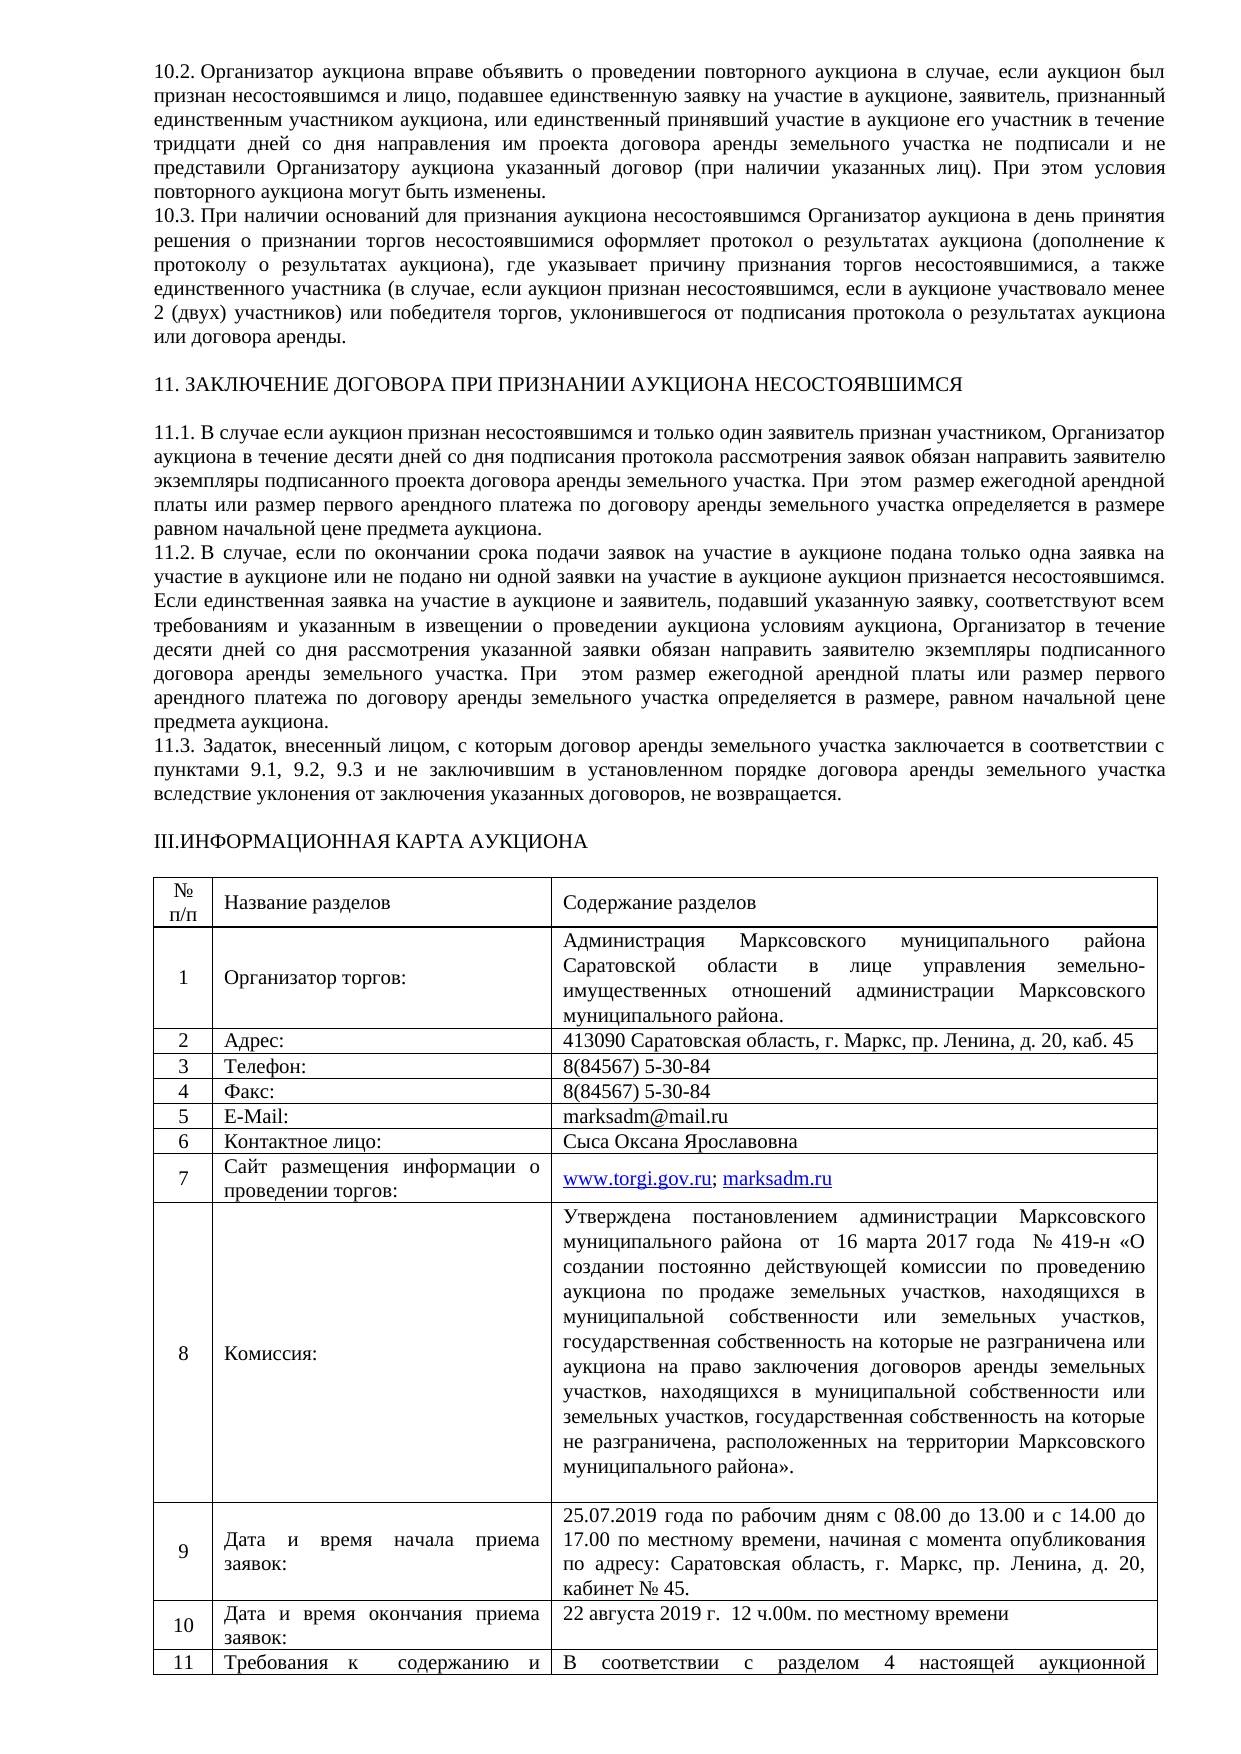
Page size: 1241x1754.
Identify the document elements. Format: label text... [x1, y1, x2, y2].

text III.ИНФОРМАЦИОННАЯ КАРТА АУКЦИОНА [153, 829, 1167, 853]
table_cell 4 [154, 1079, 212, 1103]
table_cell Дата и время начала приема заявок: [213, 1503, 551, 1599]
table_cell 8 [154, 1203, 212, 1502]
table_cell Организатор торгов: [213, 928, 551, 1027]
table_cell 9 [154, 1503, 212, 1599]
table_cell Телефон: [213, 1054, 551, 1078]
table_cell Дата и время окончания приема заявок: [213, 1601, 551, 1649]
table_cell 8(84567) 5-30-84 [552, 1054, 1157, 1078]
table_cell Утверждена постановлением администрации Марксовского муниципального района от 16 марта 2017 года № 419-н «О создании постоянно действующей комиссии по проведению аукциона по продаже земельных участков, находящихся в муниципальной собственности или земельных участков, государственная собственность на которые не разграничена или аукциона на право заключения договоров аренды земельных участков, находящихся в муниципальной собственности или земельных участков, государственная собственность на которые не разграничена, расположенных на территории Марксовского муниципального района». [552, 1203, 1157, 1502]
table_cell 22 августа 2019 г. 12 ч.00м. по местному времени [552, 1601, 1157, 1649]
text 10.2. Организатор аукциона вправе объявить о проведении повторного аукциона в случае, если аукцион был признан несостоявшимся и лицо, подавшее единственную заявку на участие в аукционе, заявитель, признанный единственным участником аукциона, или единственный принявший участие в аукционе его участник в течение тридцати дней со дня направления им проекта договора аренды земельного участка не подписали и не представили Организатору аукциона указанный договор (при наличии указанных лиц). При этом условия повторного аукциона могут быть изменены. [153, 59, 1167, 203]
table_cell 7 [154, 1154, 212, 1202]
table_cell 25.07.2019 года по рабочим дням с 08.00 до 13.00 и с 14.00 до 17.00 по местному времени, начиная с момента опубликования по адресу: Саратовская область, г. Маркс, пр. Ленина, д. 20, кабинет № 45. [552, 1503, 1157, 1599]
text 11.1. В случае если аукцион признан несостоявшимся и только один заявитель признан участником, Организатор аукциона в течение десяти дней со дня подписания протокола рассмотрения заявок обязан направить заявителю экземпляры подписанного проекта договора аренды земельного участка. При этом размер ежегодной арендной платы или размер первого арендного платежа по договору аренды земельного участка определяется в размере равном начальной цене предмета аукциона. [153, 420, 1167, 540]
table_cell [552, 1650, 1157, 1674]
table_cell 5 [154, 1104, 212, 1128]
table_cell Адрес: [213, 1029, 551, 1052]
table_cell 6 [154, 1129, 212, 1153]
table_cell Факс: [213, 1079, 551, 1103]
table_cell marksadm@mail.ru [552, 1104, 1157, 1128]
text 11.2. В случае, если по окончании срока подачи заявок на участие в аукционе подана только одна заявка на участие в аукционе или не подано ни одной заявки на участие в аукционе аукцион признается несостоявшимся. Если единственная заявка на участие в аукционе и заявитель, подавший указанную заявку, соответствуют всем требованиям и указанным в извещении о проведении аукциона условиям аукциона, Организатор в течение десяти дней со дня рассмотрения указанной заявки обязан направить заявителю экземпляры подписанного договора аренды земельного участка. При этом размер ежегодной арендной платы или размер первого арендного платежа по договору аренды земельного участка определяется в размере, равном начальной цене предмета аукциона. [153, 540, 1167, 733]
table_cell Администрация Марксовского муниципального района Саратовской области в лице управления земельно-имущественных отношений администрации Марксовского муниципального района. [552, 928, 1157, 1027]
table_header Название разделов [213, 878, 551, 926]
table_header Содержание разделов [552, 878, 1157, 926]
table_cell 1 [154, 928, 212, 1027]
table_cell Комиссия: [213, 1203, 551, 1502]
table_cell Контактное лицо: [213, 1129, 551, 1153]
table_cell E-Mail: [213, 1104, 551, 1128]
table_cell Сайт размещения информации о проведении торгов: [213, 1154, 551, 1202]
table_cell 3 [154, 1054, 212, 1078]
table_cell 413090 Саратовская область, г. Маркс, пр. Ленина, д. 20, каб. 45 [552, 1029, 1157, 1052]
text 10.3. При наличии оснований для признания аукциона несостоявшимся Организатор аукциона в день принятия решения о признании торгов несостоявшимися оформляет протокол о результатах аукциона (дополнение к протоколу о результатах аукциона), где указывает причину признания торгов несостоявшимися, а также единственного участника (в случае, если аукцион признан несостоявшимся, если в аукционе участвовало менее 2 (двух) участников) или победителя торгов, уклонившегося от подписания протокола о результатах аукциона или договора аренды. [153, 203, 1167, 348]
text 11. ЗАКЛЮЧЕНИЕ ДОГОВОРА ПРИ ПРИЗНАНИИ АУКЦИОНА НЕСОСТОЯВШИМСЯ [153, 372, 1167, 396]
table_cell Сыса Оксана Ярославовна [552, 1129, 1157, 1153]
text 11.3. Задаток, внесенный лицом, с которым договор аренды земельного участка заключается в соответствии с пунктами 9.1, 9.2, 9.3 и не заключившим в установленном порядке договора аренды земельного участка вследствие уклонения от заключения указанных договоров, не возвращается. [153, 733, 1167, 805]
table_header № п/п [154, 878, 212, 926]
table_cell 11 [154, 1650, 212, 1674]
table_cell 2 [154, 1029, 212, 1052]
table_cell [213, 1650, 551, 1674]
table_cell 8(84567) 5-30-84 [552, 1079, 1157, 1103]
table_cell 10 [154, 1601, 212, 1649]
table_cell www.torgi.gov.ru; marksadm.ru [552, 1154, 1157, 1202]
